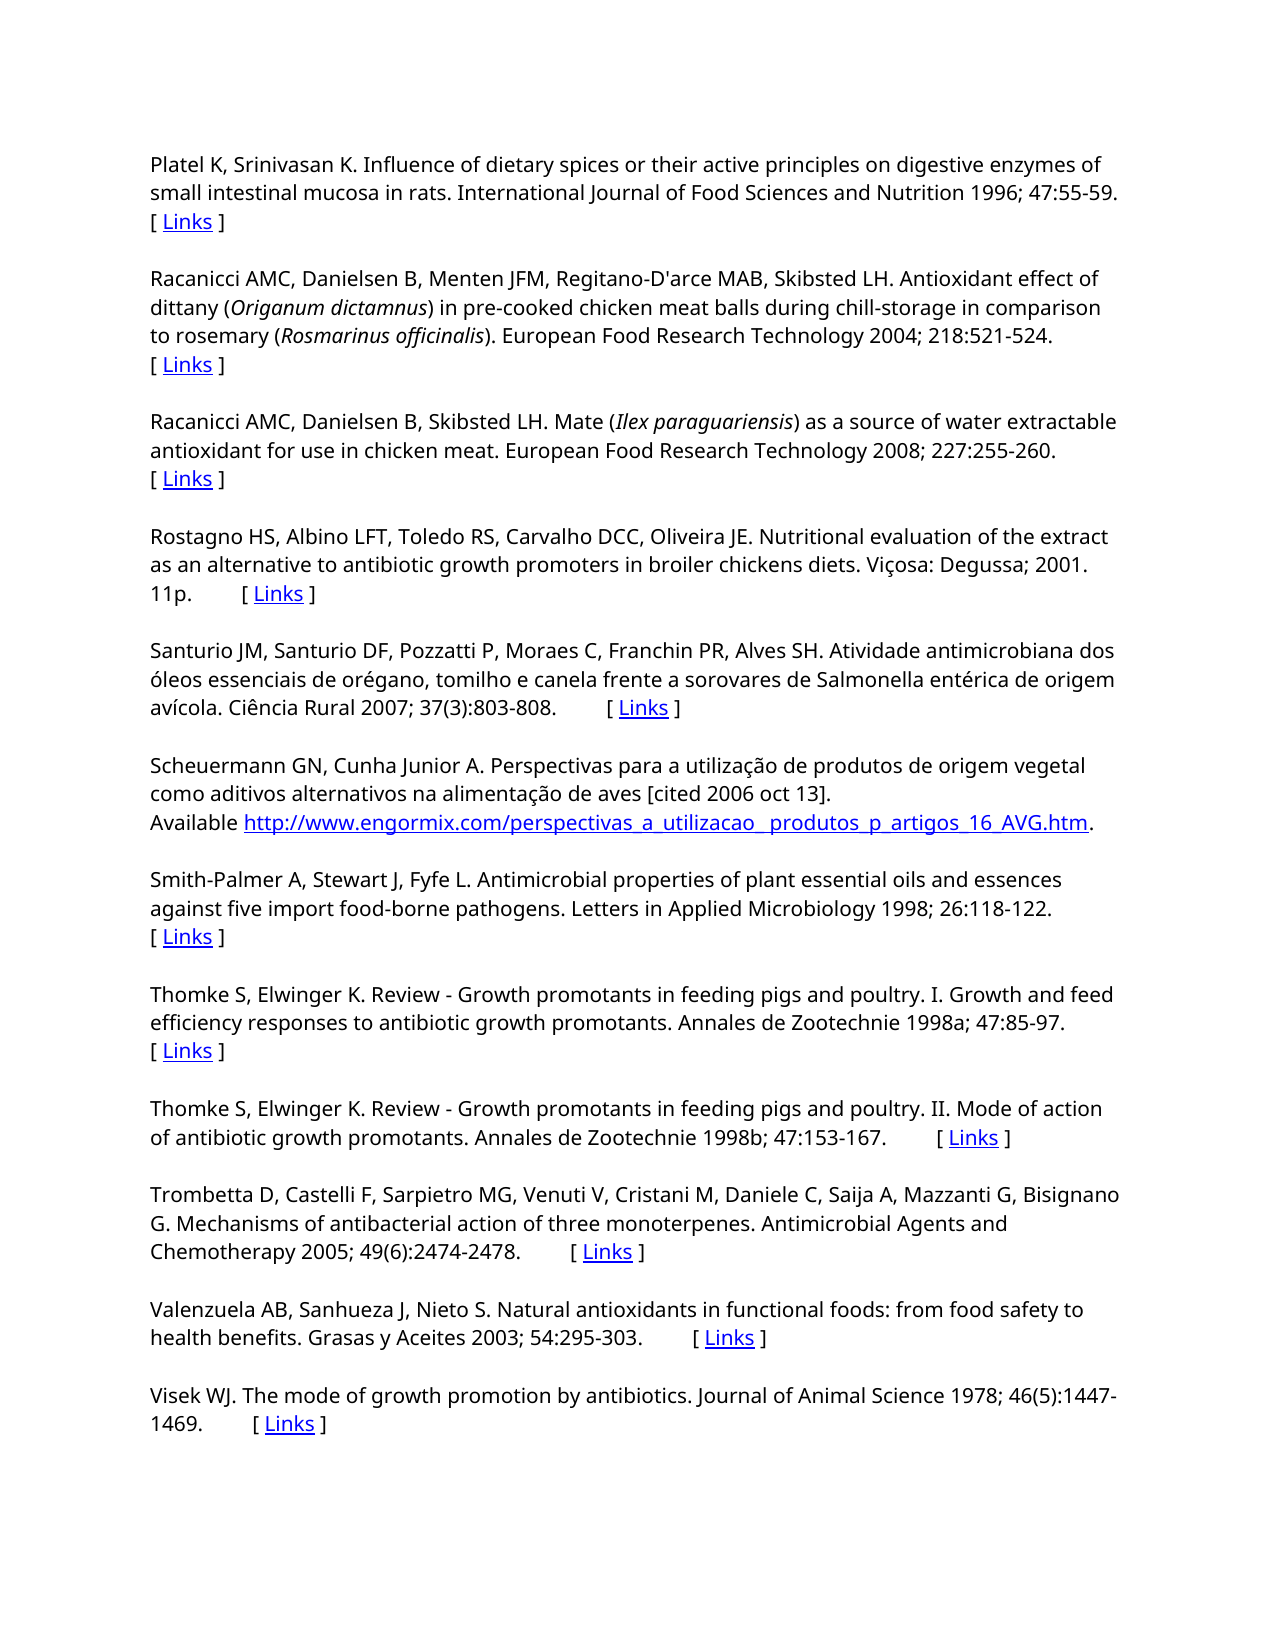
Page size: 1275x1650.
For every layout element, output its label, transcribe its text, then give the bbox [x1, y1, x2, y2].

text Valenzuela AB, Sanhueza J, Nieto S. Natural antioxidants in functional foods: from food safety to health benefits. Grasas y Aceites 2003; 54:295-303. [ Links ] [150, 1295, 1125, 1352]
text Smith-Palmer A, Stewart J, Fyfe L. Antimicrobial properties of plant essential oils and essences against five import food-borne pathogens. Letters in Applied Microbiology 1998; 26:118-122. [ Links ] [150, 865, 1125, 951]
text Thomke S, Elwinger K. Review - Growth promotants in feeding pigs and poultry. I. Growth and feed efficiency responses to antibiotic growth promotants. Annales de Zootechnie 1998a; 47:85-97. [ Links ] [150, 980, 1125, 1065]
text Racanicci AMC, Danielsen B, Menten JFM, Regitano-D'arce MAB, Skibsted LH. Antioxidant effect of dittany (Origanum dictamnus) in pre-cooked chicken meat balls during chill-storage in comparison to rosemary (Rosmarinus officinalis). European Food Research Technology 2004; 218:521-524. [ Links ] [150, 264, 1125, 378]
text Rostagno HS, Albino LFT, Toledo RS, Carvalho DCC, Oliveira JE. Nutritional evaluation of the extract as an alternative to antibiotic growth promoters in broiler chickens diets. Viçosa: Degussa; 2001. 11p. [ Links ] [150, 522, 1125, 607]
text Scheuermann GN, Cunha Junior A. Perspectivas para a utilização de produtos de origem vegetal como aditivos alternativos na alimentação de aves [cited 2006 oct 13]. Available http://www.engormix.com/perspectivas_a_utilizacao_ produtos_p_artigos_16_AVG.htm. [150, 751, 1125, 836]
text Racanicci AMC, Danielsen B, Skibsted LH. Mate (Ilex paraguariensis) as a source of water extractable antioxidant for use in chicken meat. European Food Research Technology 2008; 227:255-260. [ Links ] [150, 407, 1125, 493]
text Trombetta D, Castelli F, Sarpietro MG, Venuti V, Cristani M, Daniele C, Saija A, Mazzanti G, Bisignano G. Mechanisms of antibacterial action of three monoterpenes. Antimicrobial Agents and Chemotherapy 2005; 49(6):2474-2478. [ Links ] [150, 1180, 1125, 1266]
text Visek WJ. The mode of growth promotion by antibiotics. Journal of Animal Science 1978; 46(5):1447-1469. [ Links ] [150, 1381, 1125, 1438]
text Thomke S, Elwinger K. Review - Growth promotants in feeding pigs and poultry. II. Mode of action of antibiotic growth promotants. Annales de Zootechnie 1998b; 47:153-167. [ Links ] [150, 1094, 1125, 1151]
text Santurio JM, Santurio DF, Pozzatti P, Moraes C, Franchin PR, Alves SH. Atividade antimicrobiana dos óleos essenciais de orégano, tomilho e canela frente a sorovares de Salmonella entérica de origem avícola. Ciência Rural 2007; 37(3):803-808. [ Links ] [150, 636, 1125, 722]
text Platel K, Srinivasan K. Influence of dietary spices or their active principles on digestive enzymes of small intestinal mucosa in rats. International Journal of Food Sciences and Nutrition 1996; 47:55-59. [ Links ] [150, 150, 1125, 235]
